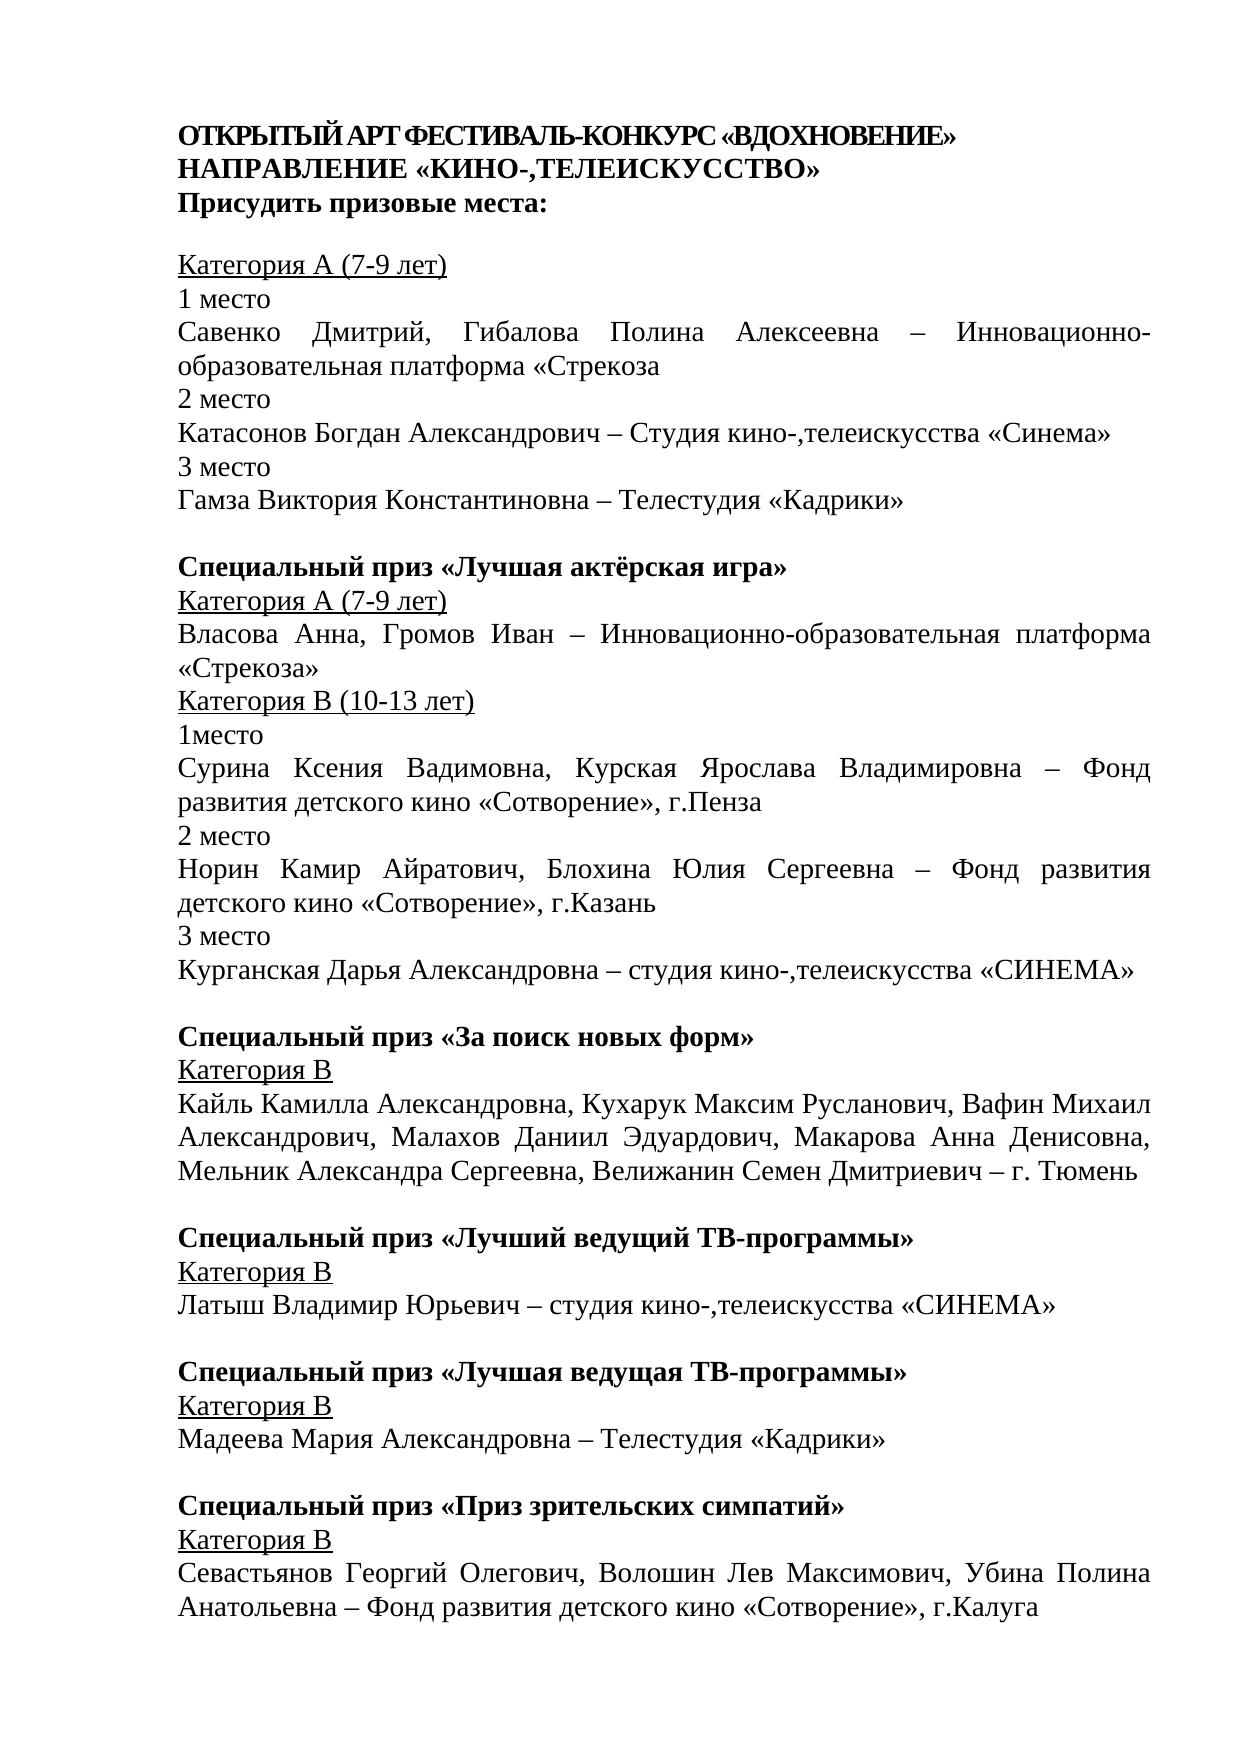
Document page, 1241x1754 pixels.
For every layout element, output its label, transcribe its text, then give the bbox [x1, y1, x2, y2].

list Власова Анна, Громов Иван – Инновационно-образовательная платформа «Стрекоза» [177, 616, 1152, 683]
list Специальный приз «За поиск новых форм» [177, 1019, 1152, 1052]
list Специальный приз «Лучший ведущий ТВ-программы» [177, 1220, 1152, 1254]
list 3 место [177, 449, 1152, 482]
list Сурина Ксения Вадимовна, Курская Ярослава Владимировна – Фонд развития детского кино «Сотворение», г.Пенза [177, 751, 1152, 818]
list Гамза Виктория Константиновна – Телестудия «Кадрики» [177, 482, 1152, 516]
list Категория А (7-9 лет) [177, 583, 1152, 616]
list Катасонов Богдан Александрович – Студия кино-,телеискусства «Синема» [177, 415, 1152, 449]
list 1место [177, 717, 1152, 751]
list 2 место [177, 382, 1152, 415]
list Категория А (7-9 лет) [177, 247, 1152, 281]
list Категория В [177, 1522, 1152, 1556]
list Категория В [177, 1052, 1152, 1086]
list Севастьянов Георгий Олегович, Волошин Лев Максимович, Убина Полина Анатольевна – Фонд развития детского кино «Сотворение», г.Калуга [177, 1556, 1152, 1623]
list 2 место [177, 818, 1152, 851]
list Норин Камир Айратович, Блохина Юлия Сергеевна – Фонд развития детского кино «Сотворение», г.Казань [177, 851, 1152, 918]
list Латыш Владимир Юрьевич – студия кино-,телеискусства «СИНЕМА» [177, 1287, 1152, 1321]
list Специальный приз «Приз зрительских симпатий» [177, 1488, 1152, 1522]
list Кайль Камилла Александровна, Кухарук Максим Русланович, Вафин Михаил Александрович, Малахов Даниил Эдуардович, Макарова Анна Денисовна, Мельник Александра Сергеевна, Велижанин Семен Дмитриевич – г. Тюмень [177, 1086, 1152, 1187]
list 1 место [177, 281, 1152, 314]
list Категория В [177, 1254, 1152, 1287]
list Специальный приз «Лучшая актёрская игра» [177, 549, 1152, 583]
list Категория В (10-13 лет) [177, 683, 1152, 717]
list 3 место [177, 918, 1152, 952]
text Присудить призовые места: [177, 185, 1152, 219]
list Мадеева Мария Александровна – Телестудия «Кадрики» [177, 1421, 1152, 1455]
text ОТКРЫТЫЙ АРТ ФЕСТИВАЛЬ-КОНКУРС «ВДОХНОВЕНИЕ» [177, 118, 1152, 152]
list Савенко Дмитрий, Гибалова Полина Алексеевна – Инновационно-образовательная платформа «Стрекоза [177, 314, 1152, 382]
list Курганская Дарья Александровна – студия кино-,телеискусства «СИНЕМА» [177, 952, 1152, 985]
text НАПРАВЛЕНИЕ «КИНО-,ТЕЛЕИСКУССТВО» [177, 152, 1152, 185]
list Категория В [177, 1388, 1152, 1421]
list Специальный приз «Лучшая ведущая ТВ-программы» [177, 1354, 1152, 1388]
